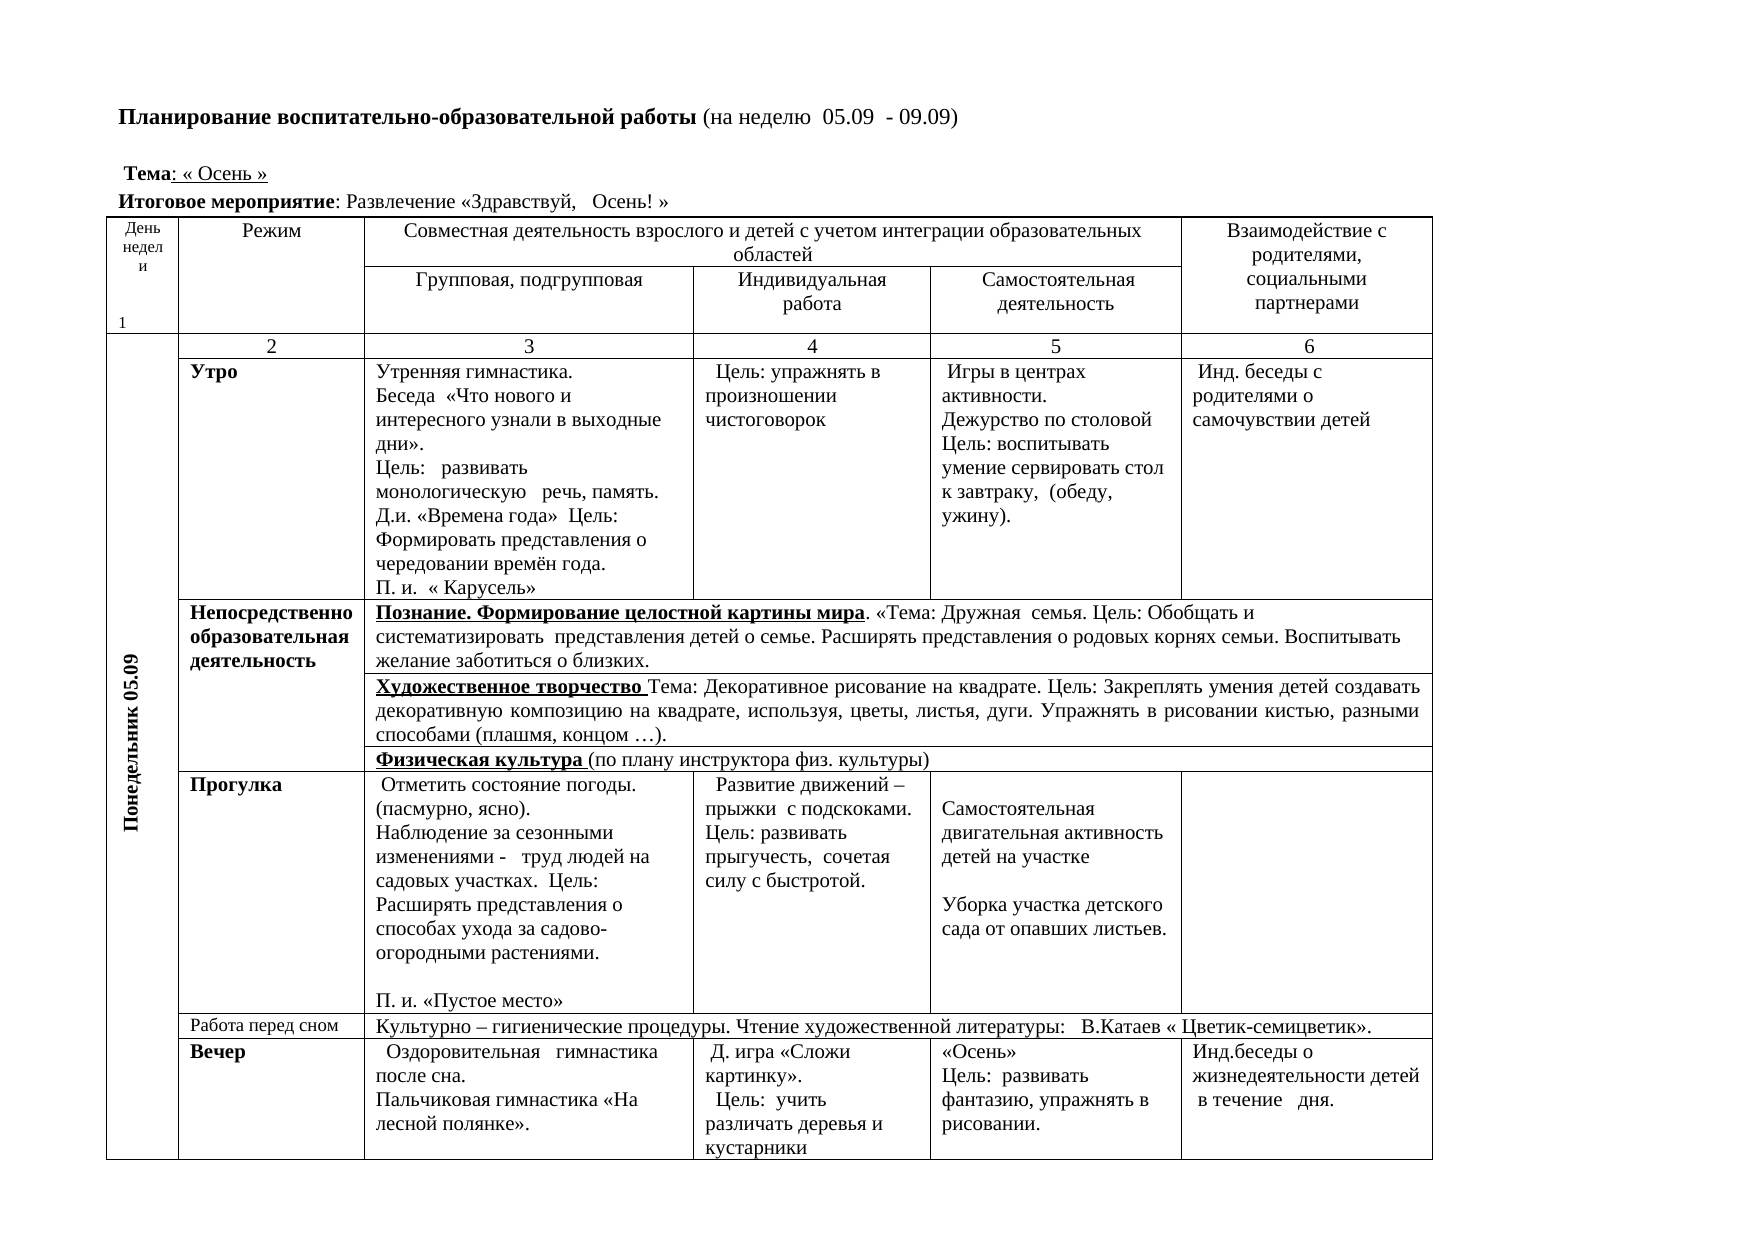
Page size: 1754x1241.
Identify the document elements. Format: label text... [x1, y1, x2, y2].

table_cell 6 [1182, 334, 1432, 358]
table_cell Вечер [179, 1039, 364, 1159]
text Планирование воспитательно-образовательной работы (на неделю 05.09 - 09.09) [118, 103, 1636, 130]
table_cell «Осень» Цель: развивать фантазию, упражнять в рисовании. [931, 1039, 1181, 1159]
table_cell Развитие движений – прыжки с подскоками. Цель: развивать прыгучесть, сочетая силу с быстротой. [694, 772, 930, 1012]
table_cell 4 [694, 334, 930, 358]
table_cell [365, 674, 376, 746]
table_header Взаимодействие с родителями, социальными партнерами [1182, 218, 1432, 332]
table_cell [1182, 772, 1432, 1012]
table_cell Прогулка [179, 772, 364, 1012]
table_cell Д. игра «Сложи картинку». Цель: учить различать деревья и кустарники [694, 1039, 930, 1159]
table_cell Индивидуальная работа [694, 267, 930, 332]
table_header Совместная деятельность взрослого и детей с учетом интеграции образовательных областей [365, 218, 1181, 266]
table_header Режим [179, 218, 364, 332]
table_cell Утро [179, 359, 364, 599]
table_cell Игры в центрах активности. Дежурство по столовой Цель: воспитывать умение сервировать стол к завтраку, (обеду, ужину). [931, 359, 1181, 599]
table_cell Утренняя гимнастика. Беседа «Что нового и интересного узнали в выходные дни». Цель: развивать монологическую речь, память. Д.и. «Времена года» Цель: Формировать представления о чередовании времён года. П. и. « Карусель» [365, 359, 693, 599]
table_cell Культурно – гигиенические процедуры. Чтение художественной литературы: В.Катаев « Цветик-семицветик». [365, 1014, 1432, 1038]
table_cell Самостоятельная двигательная активность детей на участке Уборка участка детского сада от опавших листьев. [931, 772, 1181, 1012]
text Итоговое мероприятие: Развлечение «Здравствуй, Осень! » [118, 189, 1636, 213]
table_cell Оздоровительная гимнастика после сна. Пальчиковая гимнастика «На лесной полянке». [365, 1039, 693, 1159]
table_cell Физическая культура (по плану инструктора физ. культуры) [365, 747, 1432, 771]
table_cell Групповая, подгрупповая [365, 267, 693, 332]
table_cell Непосредственно образовательная деятельность [179, 600, 364, 771]
table_cell Отметить состояние погоды. (пасмурно, ясно). Наблюдение за сезонными изменениями - труд людей на садовых участках. Цель: Расширять представления о способах ухода за садово-огородными растениями. П. и. «Пустое место» [365, 772, 693, 1012]
table_cell Работа перед сном [179, 1014, 364, 1038]
table_cell 2 [179, 334, 364, 358]
table_cell Познание. Формирование целостной картины мира. «Тема: Дружная семья. Цель: Обобщать и систематизировать представления детей о семье. Расширять представления о родовых корнях семьи. Воспитывать желание заботиться о близких. [365, 600, 1432, 672]
table_cell Инд. беседы с родителями о самочувствии детей [1182, 359, 1432, 599]
table_cell Самостоятельная деятельность [931, 267, 1181, 332]
table_cell 3 [365, 334, 693, 358]
table_cell Цель: упражнять в произношении чистоговорок [694, 359, 930, 599]
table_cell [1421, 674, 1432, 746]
table_cell Понедельник 05.09 [107, 334, 178, 1159]
table_cell Инд.беседы о жизнедеятельности детей в течение дня. [1182, 1039, 1432, 1159]
table_cell 5 [931, 334, 1181, 358]
text Тема: « Осень » [118, 161, 1636, 185]
table_header День недели 1 [107, 218, 178, 332]
